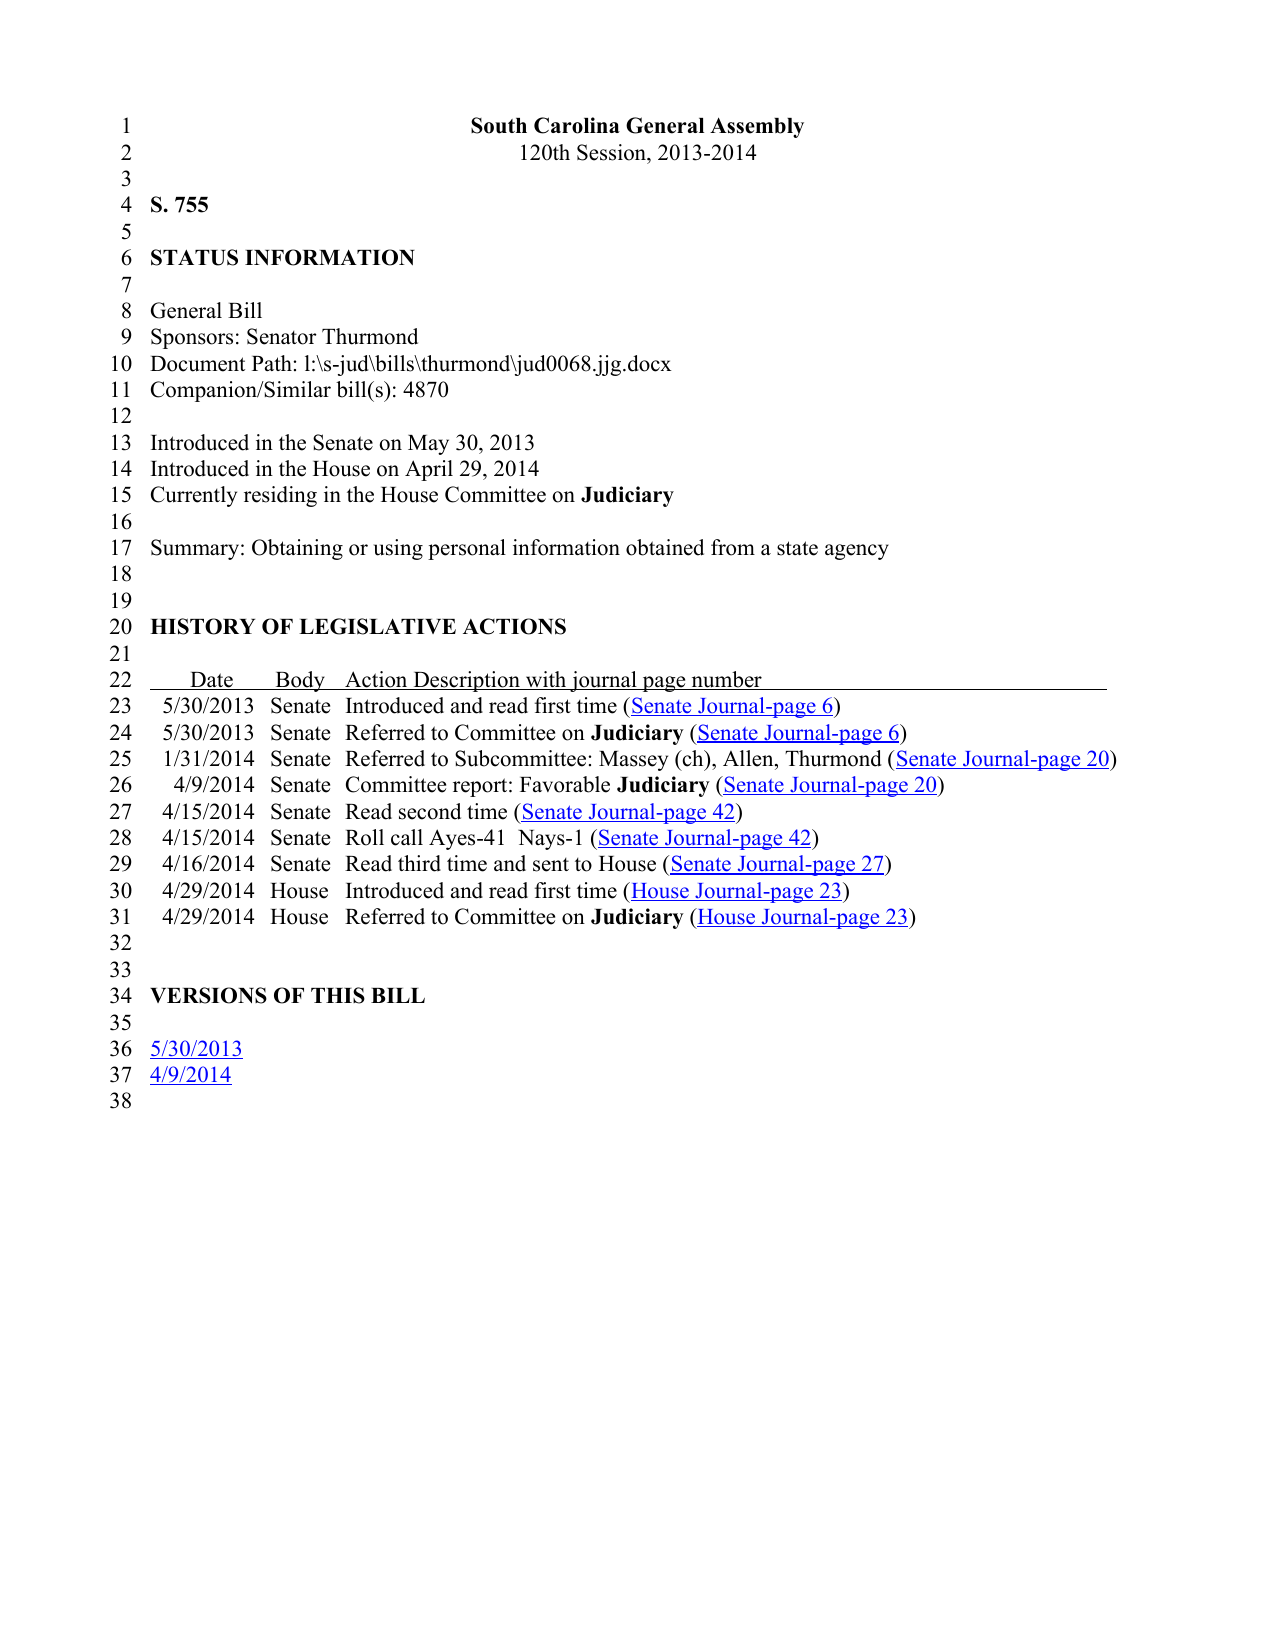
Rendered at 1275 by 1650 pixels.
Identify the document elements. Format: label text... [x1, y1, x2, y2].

text Summary: Obtaining or using personal information obtained from a state agency [150, 534, 1125, 561]
text S. 755 [150, 192, 1125, 218]
text 4/15/2014 Senate Roll call Ayes-41 Nays-1 (Senate Journal-page 42) [150, 824, 1125, 850]
text 5/30/2013 [150, 1035, 1125, 1061]
text 5/30/2013 Senate Introduced and read first time (Senate Journal-page 6) [150, 692, 1125, 719]
text 4/29/2014 House Introduced and read first time (House Journal-page 23) [150, 877, 1125, 903]
text STATUS INFORMATION [150, 244, 1125, 271]
text 4/16/2014 Senate Read third time and sent to House (Senate Journal-page 27) [150, 850, 1125, 877]
text Introduced in the House on April 29, 2014 [150, 455, 1125, 481]
text 4/29/2014 House Referred to Committee on Judiciary (House Journal-page 23) [150, 903, 1125, 929]
text 4/9/2014 Senate Committee report: Favorable Judiciary (Senate Journal-page 20) [150, 771, 1125, 798]
text Date Body Action Description with journal page number [150, 666, 1125, 692]
text Introduced in the Senate on May 30, 2013 [150, 429, 1125, 455]
text 4/15/2014 Senate Read second time (Senate Journal-page 42) [150, 798, 1125, 824]
text South Carolina General Assembly [150, 112, 1125, 139]
text Currently residing in the House Committee on Judiciary [150, 481, 1125, 508]
text 1/31/2014 Senate Referred to Subcommittee: Massey (ch), Allen, Thurmond (Senate Journal-page 20) [150, 745, 1125, 771]
text 4/9/2014 [150, 1061, 1125, 1088]
text HISTORY OF LEGISLATIVE ACTIONS [150, 613, 1125, 639]
text General Bill [150, 297, 1125, 323]
text Document Path: l:\s-jud\bills\thurmond\jud0068.jjg.docx [150, 350, 1125, 376]
text 120th Session, 2013-2014 [150, 139, 1125, 165]
text Companion/Similar bill(s): 4870 [150, 376, 1125, 402]
text 5/30/2013 Senate Referred to Committee on Judiciary (Senate Journal-page 6) [150, 719, 1125, 745]
text Sponsors: Senator Thurmond [150, 323, 1125, 350]
text VERSIONS OF THIS BILL [150, 982, 1125, 1008]
